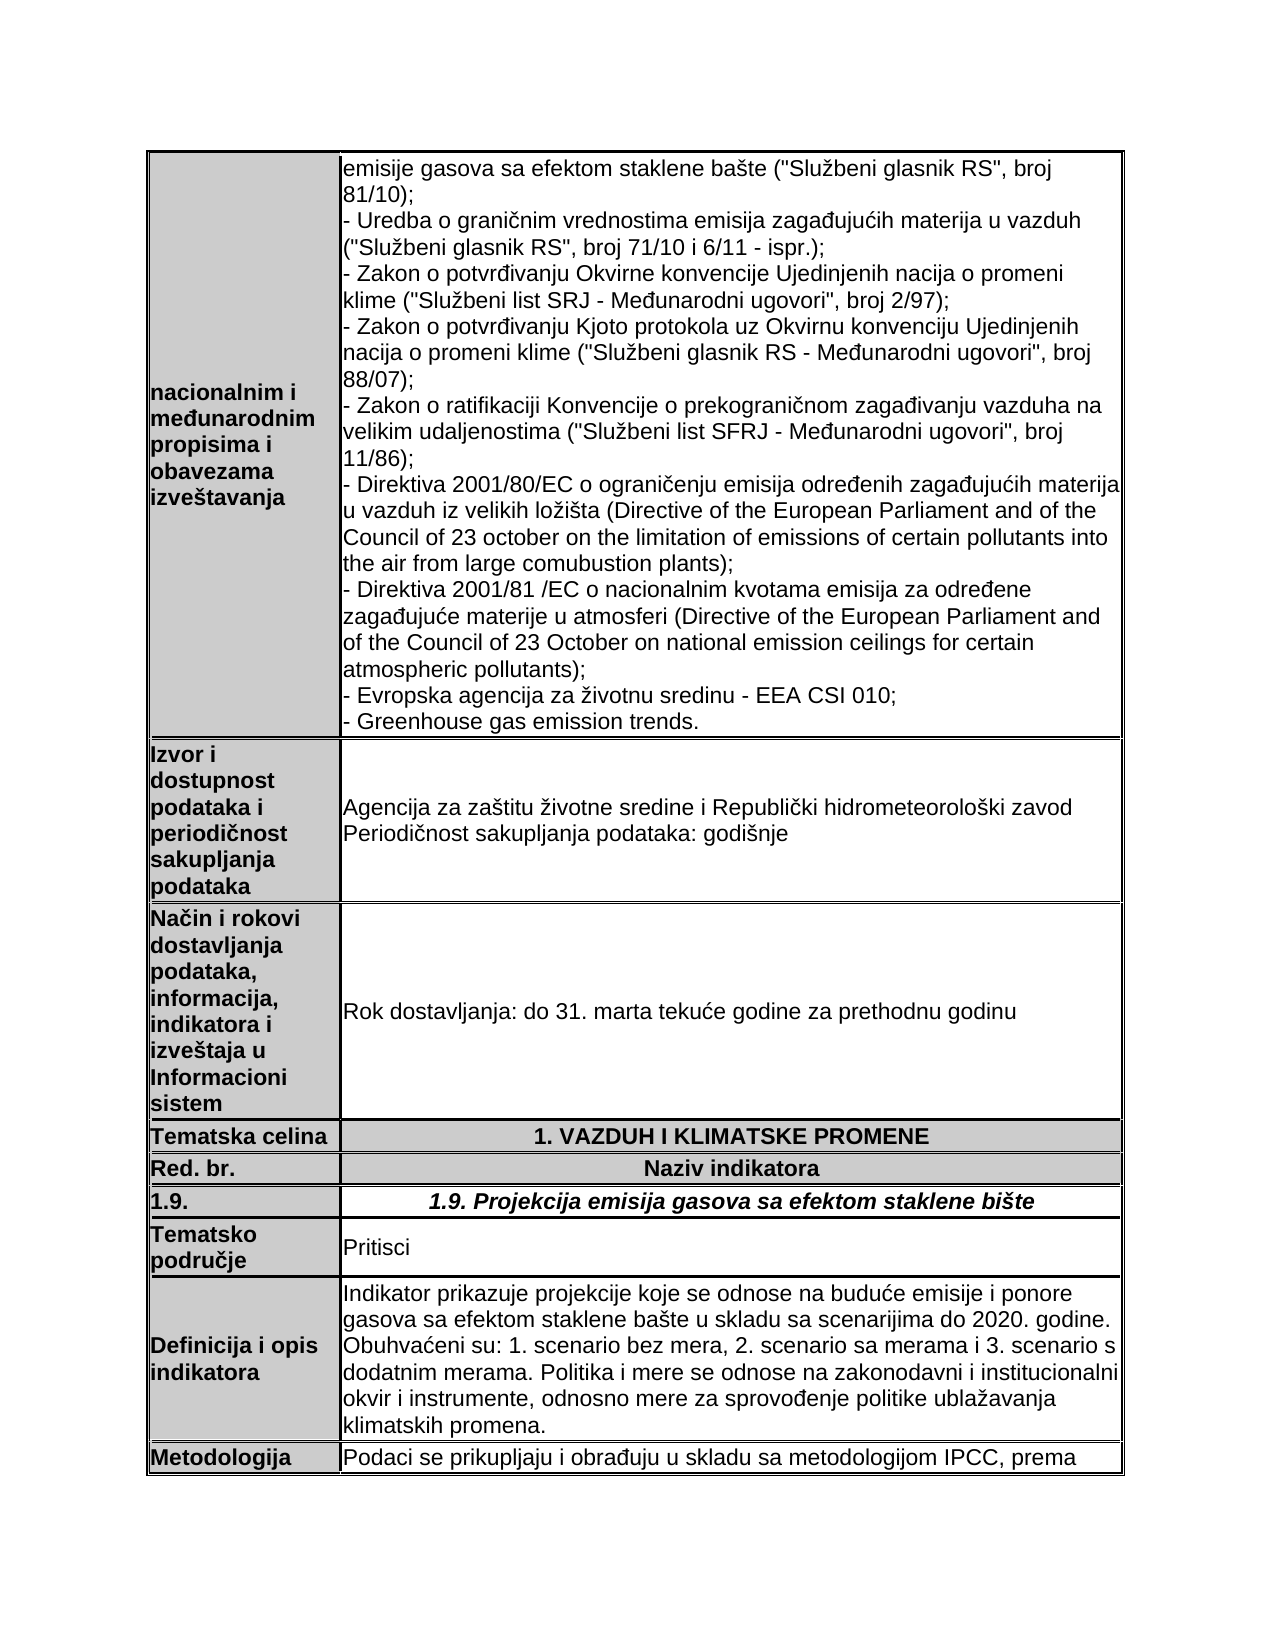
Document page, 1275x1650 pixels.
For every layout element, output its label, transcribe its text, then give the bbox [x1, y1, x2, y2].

table_cell 1.9. [150, 1183, 339, 1216]
table_cell Tematsko područje [150, 1216, 339, 1275]
table_cell Agencija za zaštitu životne sredine i Republički hidrometeorološki zavod Periodičnost sakupljanja podataka: godišnje [342, 736, 1122, 901]
table_cell Indikator prikazuje projekcije koje se odnose na buduće emisije i ponore gasova sa efektom staklene bašte u skladu sa scenarijima do 2020. godine. Obuhvaćeni su: 1. scenario bez mera, 2. scenario sa merama i 3. scenario s dodatnim merama. Politika i mere se odnose na zakonodavni i institucionalni okvir i instrumente, odnosno mere za sprovođenje politike ublažavanja klimatskih promena. [342, 1275, 1121, 1439]
table_cell Pritisci [342, 1216, 1121, 1275]
table_cell Izvor i dostupnost podataka i periodičnost sakupljanja podataka [150, 736, 339, 901]
table_cell Red. br. [148, 1151, 340, 1183]
table_cell Način i rokovi dostavljanja podataka, informacija, indikatora i izveštaja u Informacioni sistem [148, 901, 340, 1118]
table_cell Rok dostavljanja: do 31. marta tekuće godine za prethodnu godinu [340, 901, 1123, 1118]
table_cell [340, 1440, 1122, 1472]
table_cell 1.9. Projekcija emisija gasova sa efektom staklene bište [342, 1183, 1122, 1216]
table_cell 1. VAZDUH I KLIMATSKE PROMENE [342, 1118, 1123, 1151]
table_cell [340, 153, 1121, 736]
table_cell Tematska celina [148, 1118, 339, 1151]
table_cell Naziv indikatora [340, 1151, 1123, 1183]
table_cell Definicija i opis indikatora [150, 1275, 339, 1439]
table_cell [150, 153, 340, 736]
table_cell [150, 1440, 340, 1472]
